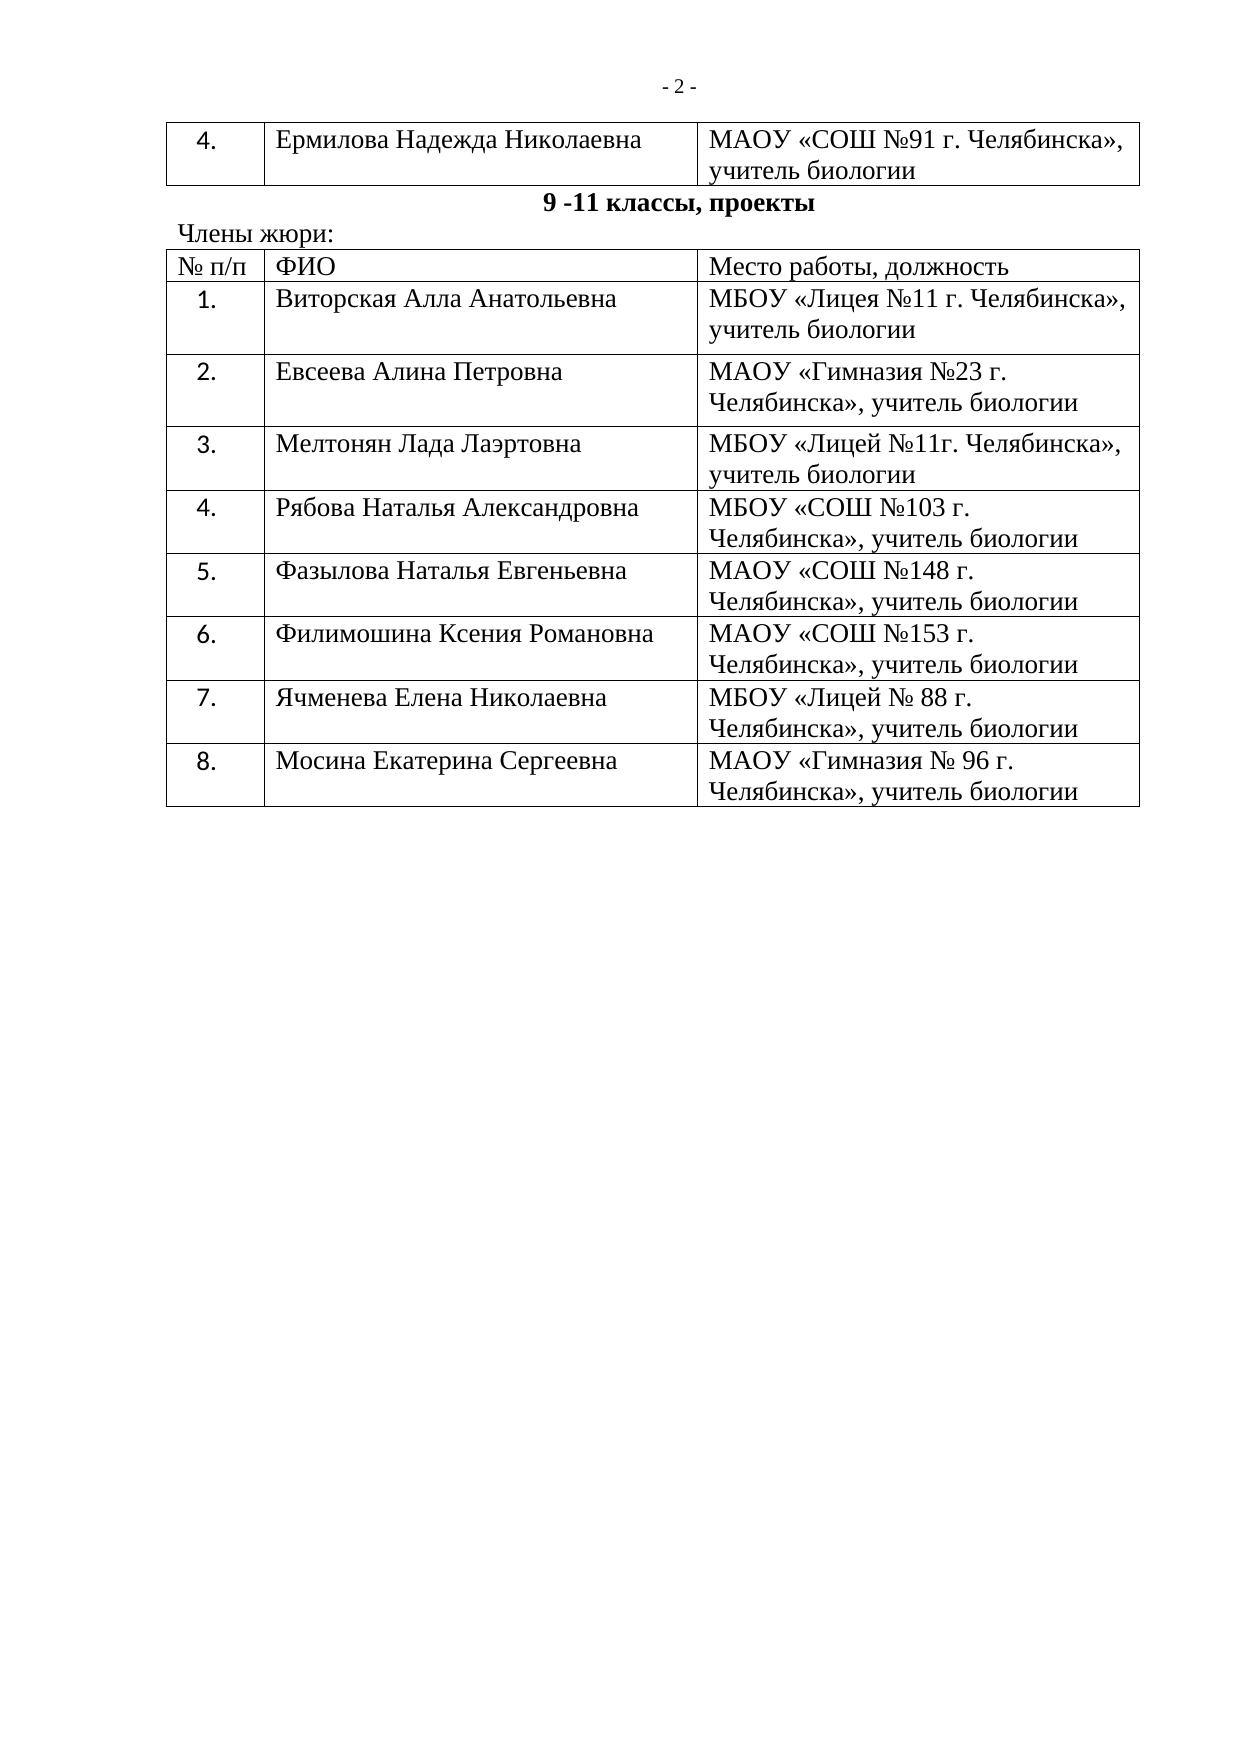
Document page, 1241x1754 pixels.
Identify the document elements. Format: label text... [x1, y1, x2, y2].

table_cell [167, 355, 264, 426]
table_cell Рябова Наталья Александровна [265, 491, 697, 553]
table_header № п/п [167, 250, 264, 281]
table_cell МБОУ «Лицей № 88 г. Челябинска», учитель биологии [698, 681, 1139, 743]
table_cell Ячменева Елена Николаевна [265, 681, 697, 743]
table_cell [167, 617, 264, 679]
table_cell [167, 282, 264, 353]
table_cell Мосина Екатерина Сергеевна [265, 744, 697, 806]
text 9 -11 классы, проекты [177, 186, 1181, 217]
table_cell МАОУ «Гимназия №23 г. Челябинска», учитель биологии [698, 355, 1139, 426]
table_cell МАОУ «СОШ №153 г. Челябинска», учитель биологии [698, 617, 1139, 679]
table_cell МАОУ «СОШ №91 г. Челябинска», учитель биологии [698, 123, 1139, 185]
table_cell Виторская Алла Анатольевна [265, 282, 697, 353]
table_cell [167, 427, 264, 489]
table_cell Мелтонян Лада Лаэртовна [265, 427, 697, 489]
table_cell [167, 491, 264, 553]
table_header ФИО [265, 250, 697, 281]
table_cell Фазылова Наталья Евгеньевна [265, 554, 697, 616]
table_cell МБОУ «СОШ №103 г. Челябинска», учитель биологии [698, 491, 1139, 553]
table_header Место работы, должность [698, 250, 1139, 281]
table_cell Евсеева Алина Петровна [265, 355, 697, 426]
table_cell МАОУ «Гимназия № 96 г. Челябинска», учитель биологии [698, 744, 1139, 806]
table_cell [167, 681, 264, 743]
table_cell МАОУ «СОШ №148 г. Челябинска», учитель биологии [698, 554, 1139, 616]
table_cell Ермилова Надежда Николаевна [265, 123, 697, 185]
table_cell МБОУ «Лицея №11 г. Челябинска», учитель биологии [698, 282, 1139, 353]
table_cell [167, 123, 264, 185]
table_cell МБОУ «Лицей №11г. Челябинска», учитель биологии [698, 427, 1139, 489]
table_cell [167, 744, 264, 806]
table_cell Филимошина Ксения Романовна [265, 617, 697, 679]
table_cell [167, 554, 264, 616]
text Члены жюри: [177, 217, 1181, 249]
